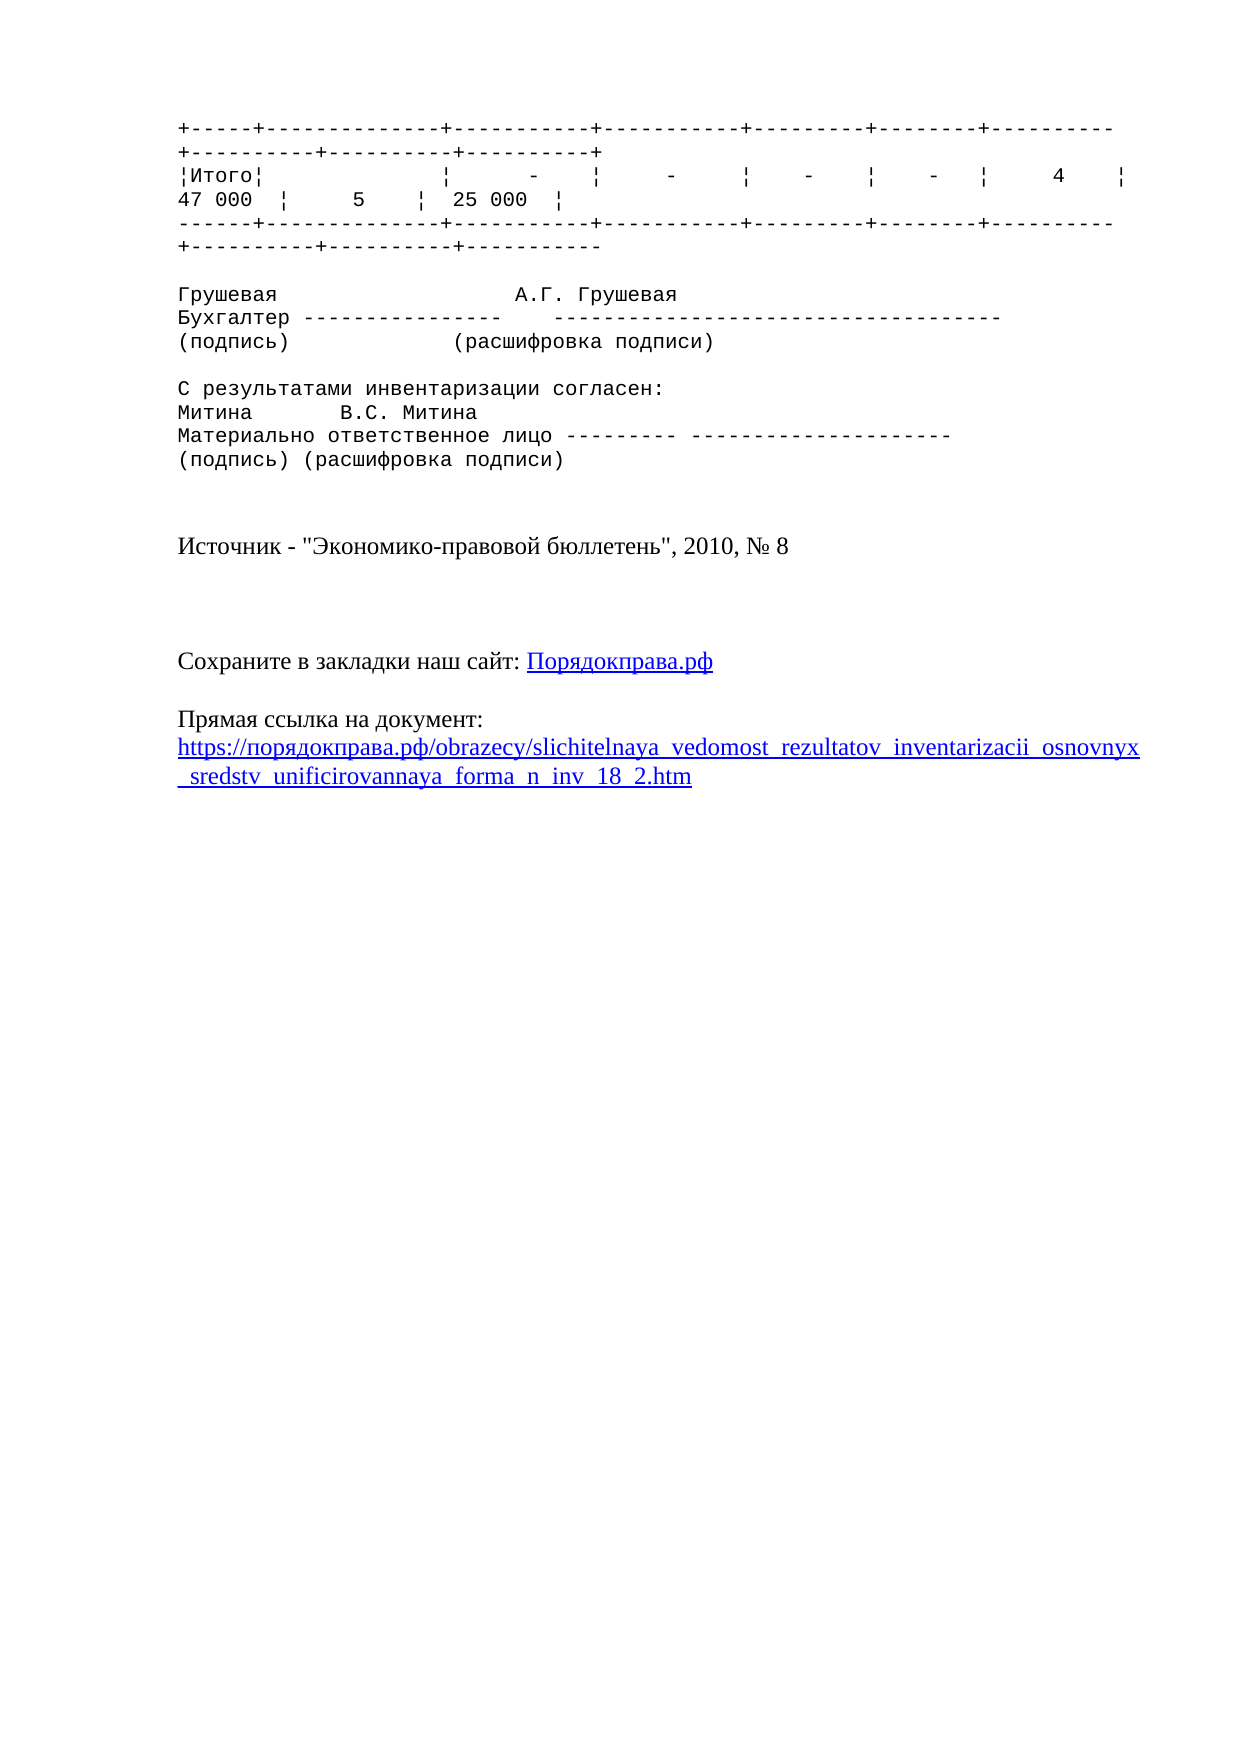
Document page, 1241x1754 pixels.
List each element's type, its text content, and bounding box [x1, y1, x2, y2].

text Материально ответственное лицо --------- --------------------- [177, 426, 1152, 449]
text С результатами инвентаризации согласен: [177, 378, 1152, 402]
text Бухгалтер ---------------- ------------------------------------ [177, 307, 1152, 331]
text (подпись) (расшифровка подписи) [177, 331, 1152, 354]
text ¦Итого¦ ¦ - ¦ - ¦ - ¦ - ¦ 4 ¦ 47 000 ¦ 5 ¦ 25 000 ¦ [177, 165, 1152, 213]
text Сохраните в закладки наш сайт: Порядокправа.рф Прямая ссылка на документ: https://порядокправа.рф/obrazecy/slichitelnaya_vedomost_rezultatov_inventarizacii_osnovnyx_sredstv_unificirovannaya_forma_n_inv_18_2.htm [177, 589, 1152, 790]
text Источник - "Экономико-правовой бюллетень", 2010, № 8 [177, 531, 1152, 559]
text Грушевая А.Г. Грушевая [177, 284, 1152, 307]
text (подпись) (расшифровка подписи) [177, 449, 1152, 473]
text Митина В.С. Митина [177, 402, 1152, 426]
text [177, 118, 1152, 165]
text ------+--------------+-----------+-----------+---------+--------+----------+----------+----------+----------- [177, 213, 1152, 260]
